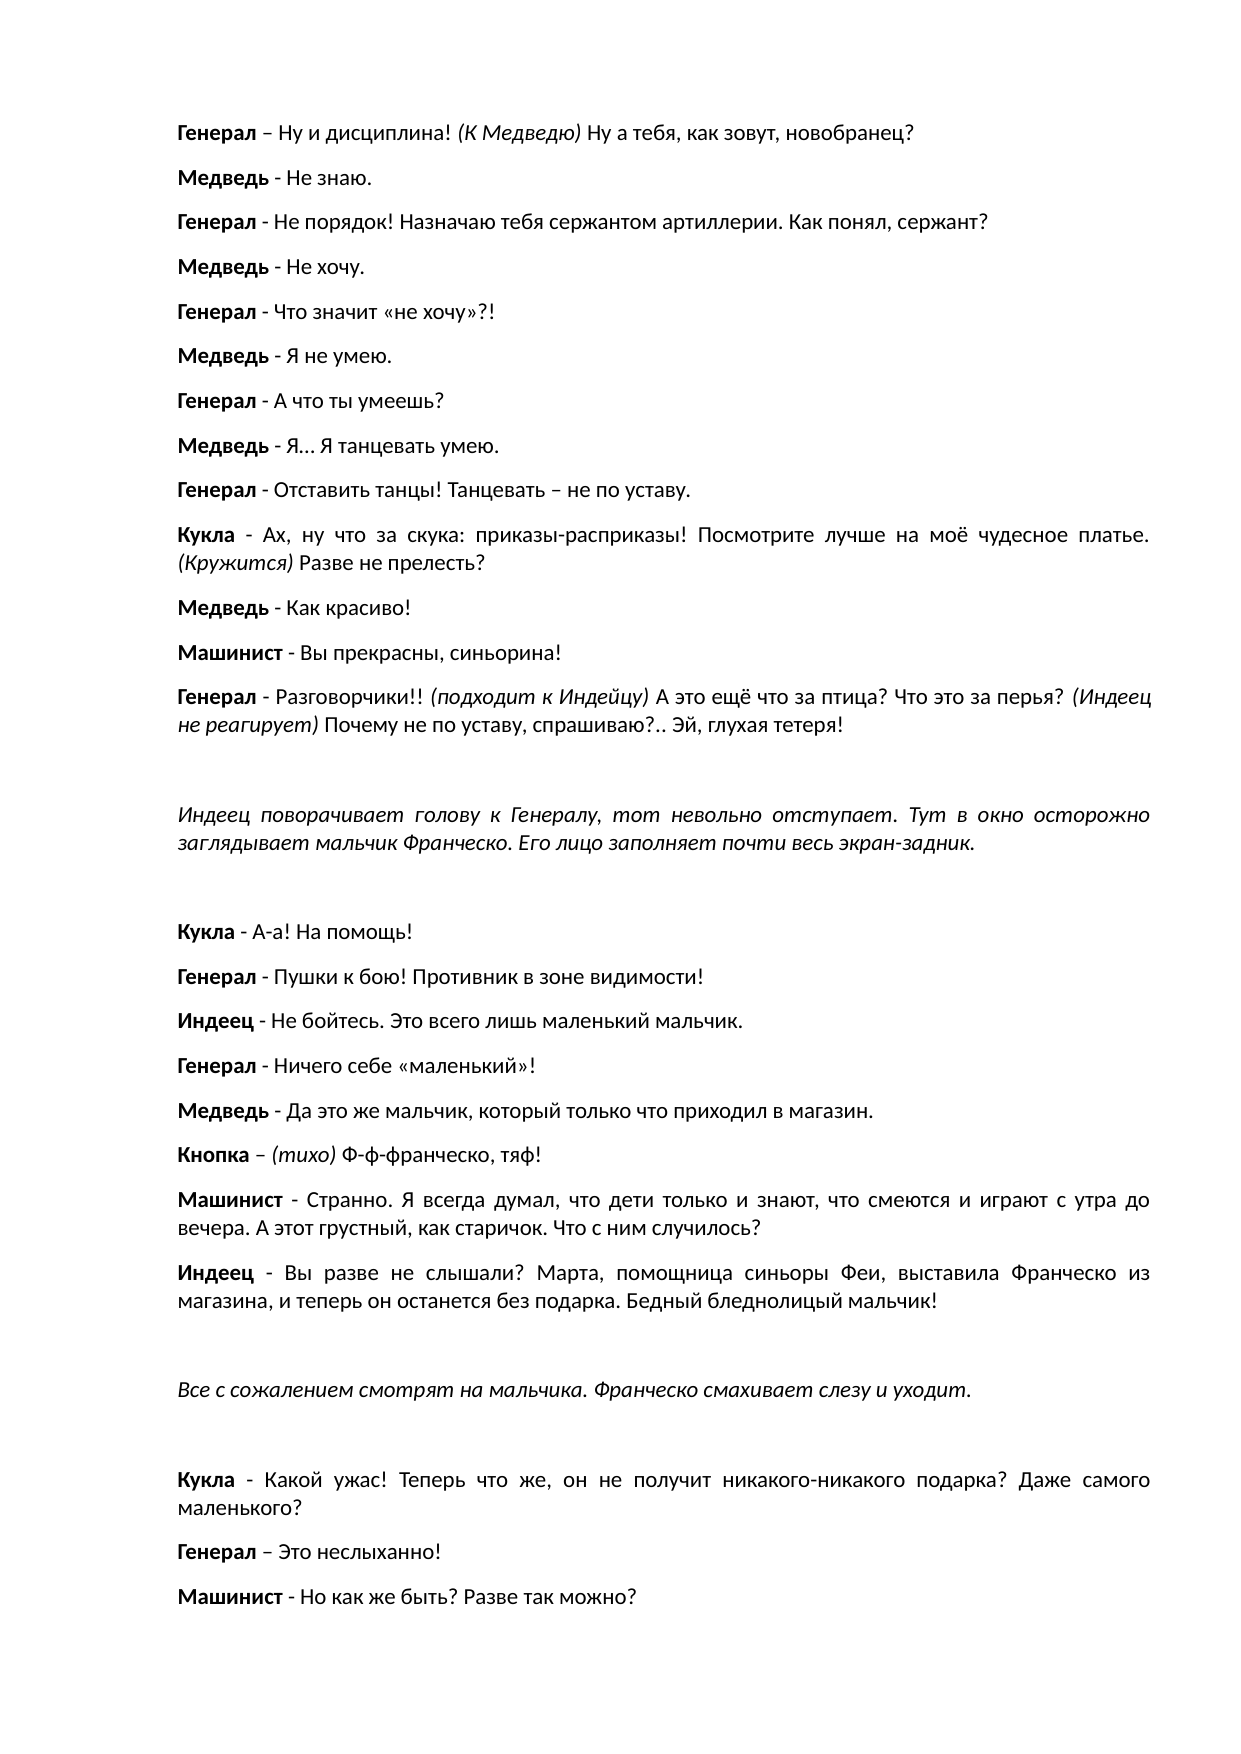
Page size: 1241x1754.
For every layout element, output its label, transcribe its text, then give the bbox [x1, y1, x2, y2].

text Генерал - Ничего себе «маленький»! [177, 1051, 1152, 1079]
text Кукла - Какой ужас! Теперь что же, он не получит никакого-никакого подарка? Даже самого маленького? [177, 1465, 1152, 1521]
text Генерал - Что значит «не хочу»?! [177, 297, 1152, 325]
text Генерал - Пушки к бою! Противник в зоне видимости! [177, 962, 1152, 990]
text Машинист - Но как же быть? Разве так можно? [177, 1582, 1152, 1610]
text Все с сожалением смотрят на мальчика. Франческо смахивает слезу и уходит. [177, 1375, 1152, 1403]
text Медведь - Не хочу. [177, 252, 1152, 280]
text Генерал - Не порядок! Назначаю тебя сержантом артиллерии. Как понял, сержант? [177, 207, 1152, 236]
text Кукла - А-а! На помощь! [177, 917, 1152, 945]
text Кукла - Ах, ну что за скука: приказы-расприказы! Посмотрите лучше на моё чудесное платье. (Кружится) Разве не прелесть? [177, 520, 1152, 576]
text Медведь - Я не умею. [177, 342, 1152, 369]
text Генерал – Это неслыханно! [177, 1537, 1152, 1566]
text Медведь - Как красиво! [177, 593, 1152, 621]
text Индеец поворачивает голову к Генералу, тот невольно отступает. Тут в окно осторожно заглядывает мальчик Франческо. Его лицо заполняет почти весь экран-задник. [177, 800, 1152, 856]
text Индеец - Не бойтесь. Это всего лишь маленький мальчик. [177, 1007, 1152, 1034]
text Генерал - А что ты умеешь? [177, 386, 1152, 414]
text Генерал - Отставить танцы! Танцевать – не по уставу. [177, 476, 1152, 504]
text Машинист - Странно. Я всегда думал, что дети только и знают, что смеются и играют с утра до вечера. А этот грустный, как старичок. Что с ним случилось? [177, 1185, 1152, 1241]
text Машинист - Вы прекрасны, синьорина! [177, 638, 1152, 666]
text Медведь - Я… Я танцевать умею. [177, 431, 1152, 459]
text Генерал – Ну и дисциплина! (К Медведю) Ну а тебя, как зовут, новобранец? [177, 118, 1152, 146]
text Генерал - Разговорчики!! (подходит к Индейцу) А это ещё что за птица? Что это за перья? (Индеец не реагирует) Почему не по уставу, спрашиваю?.. Эй, глухая тетеря! [177, 682, 1152, 738]
text Медведь - Да это же мальчик, который только что приходил в магазин. [177, 1096, 1152, 1124]
text Кнопка – (тихо) Ф-ф-франческо, тяф! [177, 1141, 1152, 1169]
text Индеец - Вы разве не слышали? Марта, помощница синьоры Феи, выставила Франческо из магазина, и теперь он останется без подарка. Бедный бледнолицый мальчик! [177, 1258, 1152, 1314]
text Медведь - Не знаю. [177, 163, 1152, 191]
